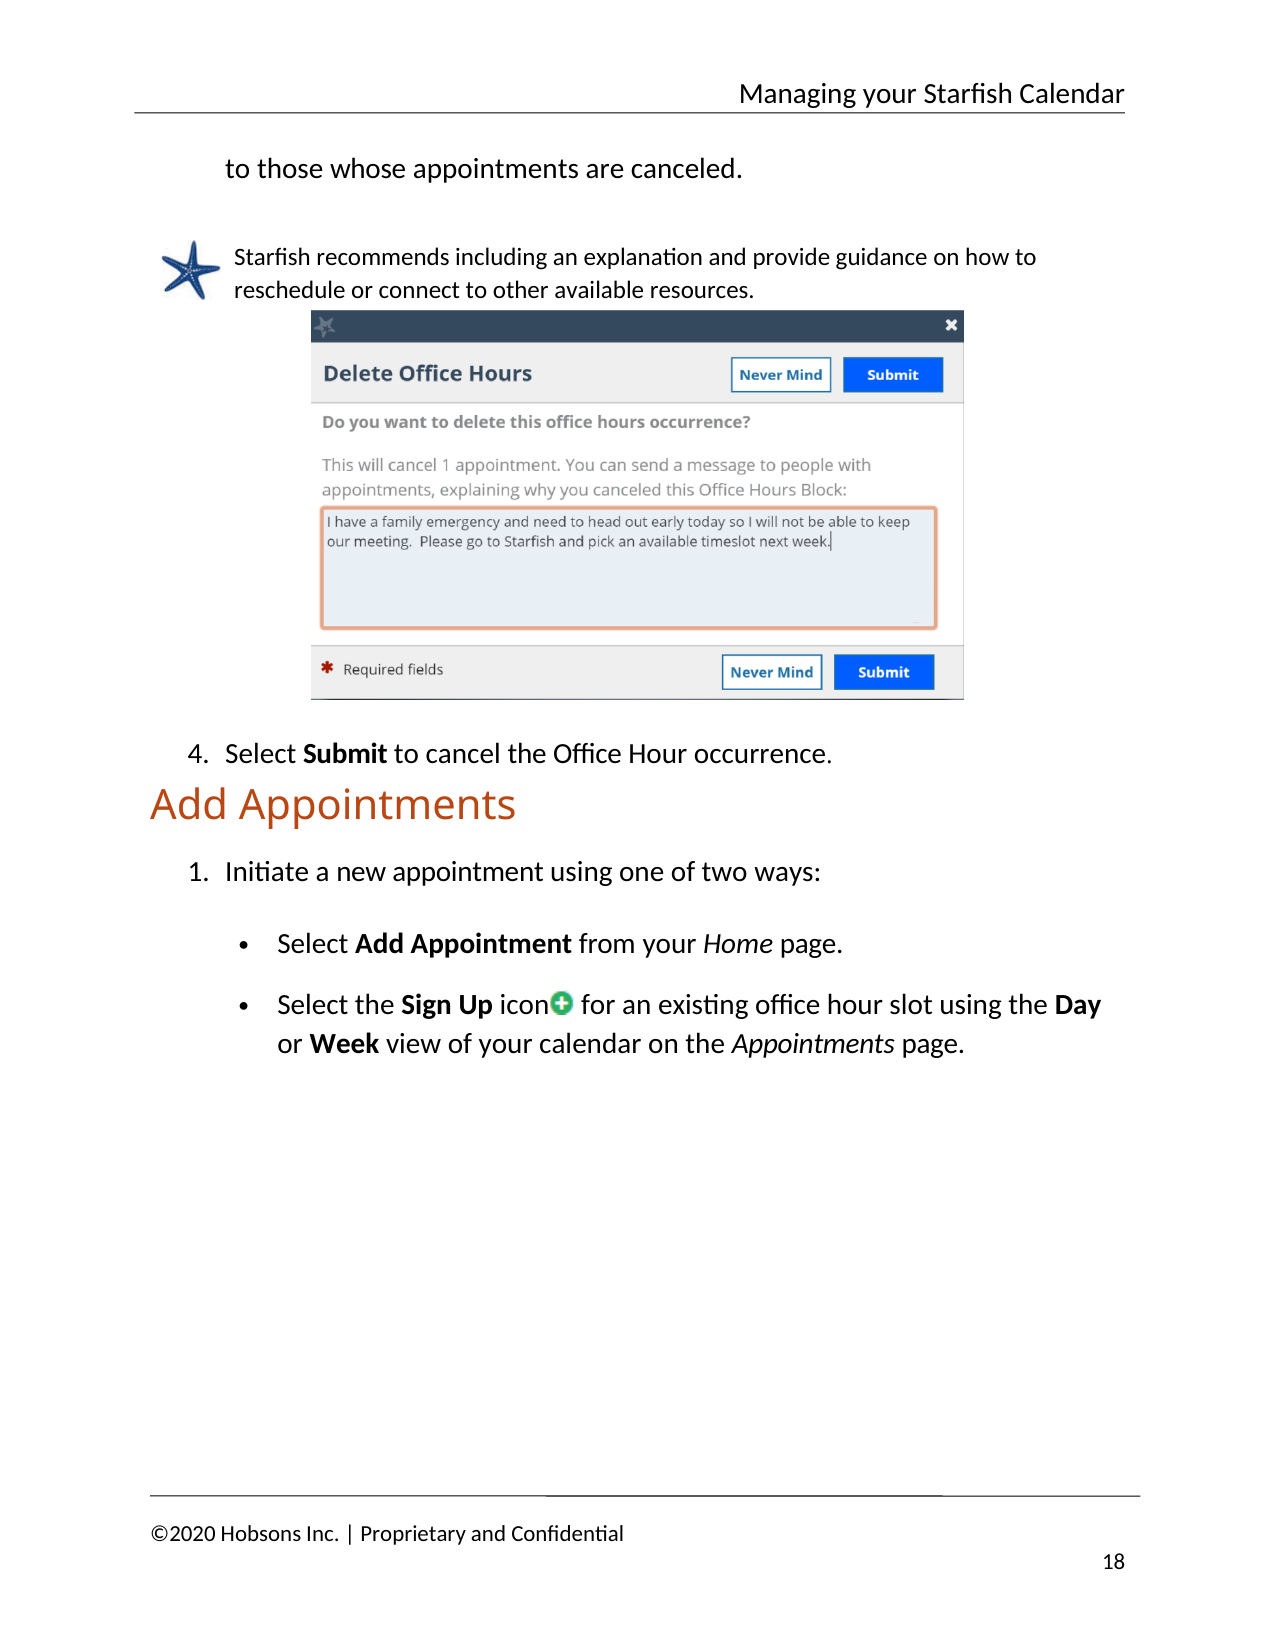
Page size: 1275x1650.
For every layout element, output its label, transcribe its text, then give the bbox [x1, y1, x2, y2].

picture [549, 990, 575, 1015]
list Initiate a new appointment using one of two ways: [187, 853, 1125, 889]
picture [311, 310, 964, 700]
list Select Submit to cancel the Office Hour occurrence. [187, 735, 1125, 770]
list Select Add Appointment from your Home page. [239, 925, 1125, 961]
list Select the Sign Up icon for an existing office hour slot using the Day or Week view of your calendar on the Appointments page. [239, 986, 1107, 1061]
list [187, 150, 1125, 186]
table_header Starfish recommends including an explanation and provide guidance on how to reschedule or connect to other available resources. [232, 241, 1125, 310]
table_header [150, 241, 232, 310]
picture [161, 240, 221, 300]
subtitle Add Appointments [150, 775, 1125, 832]
